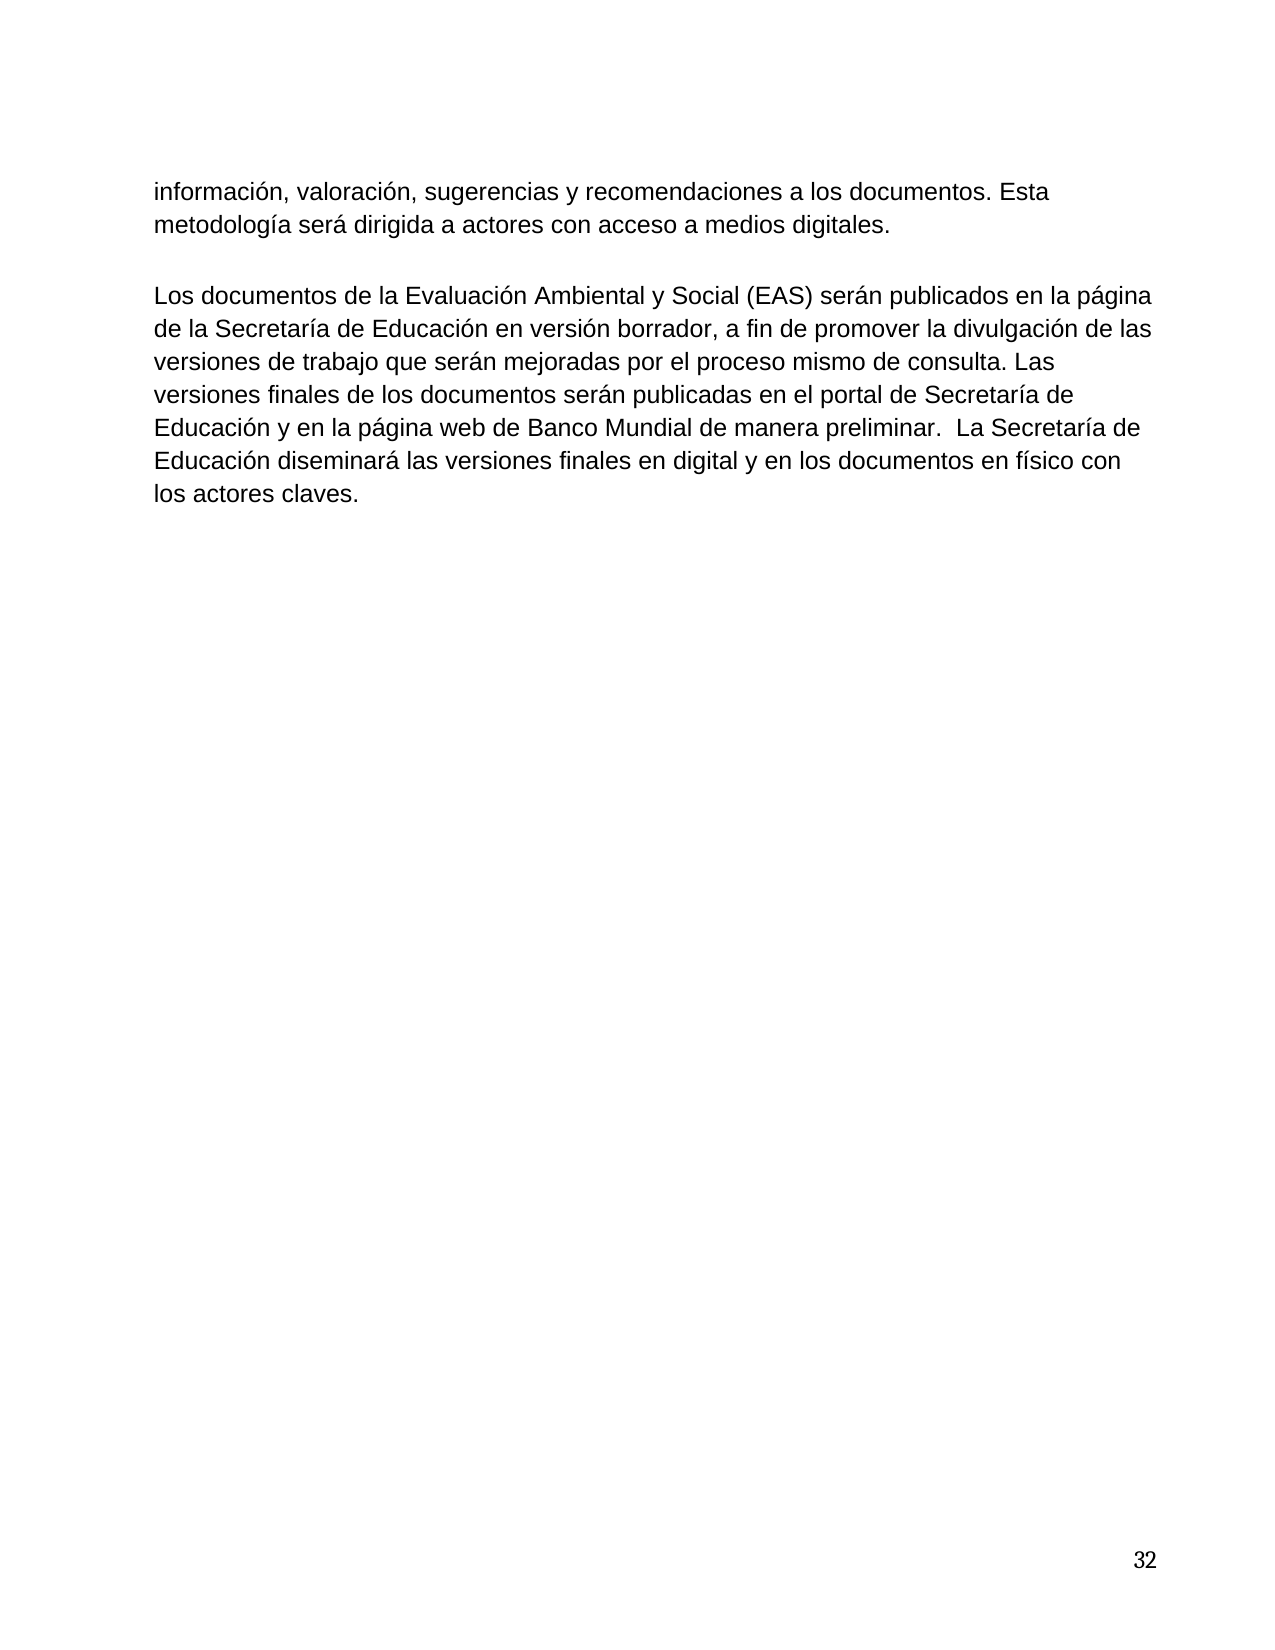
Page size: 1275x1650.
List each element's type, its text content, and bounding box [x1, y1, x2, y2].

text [154, 177, 1157, 239]
text Los documentos de la Evaluación Ambiental y Social (EAS) serán publicados en la página de la Secretaría de Educación en versión borrador, a fin de promover la divulgación de las versiones de trabajo que serán mejoradas por el proceso mismo de consulta. Las versiones finales de los documentos serán publicadas en el portal de Secretaría de Educación y en la página web de Banco Mundial de manera preliminar. La Secretaría de Educación diseminará las versiones finales en digital y en los documentos en físico con los actores claves. [154, 281, 1157, 508]
